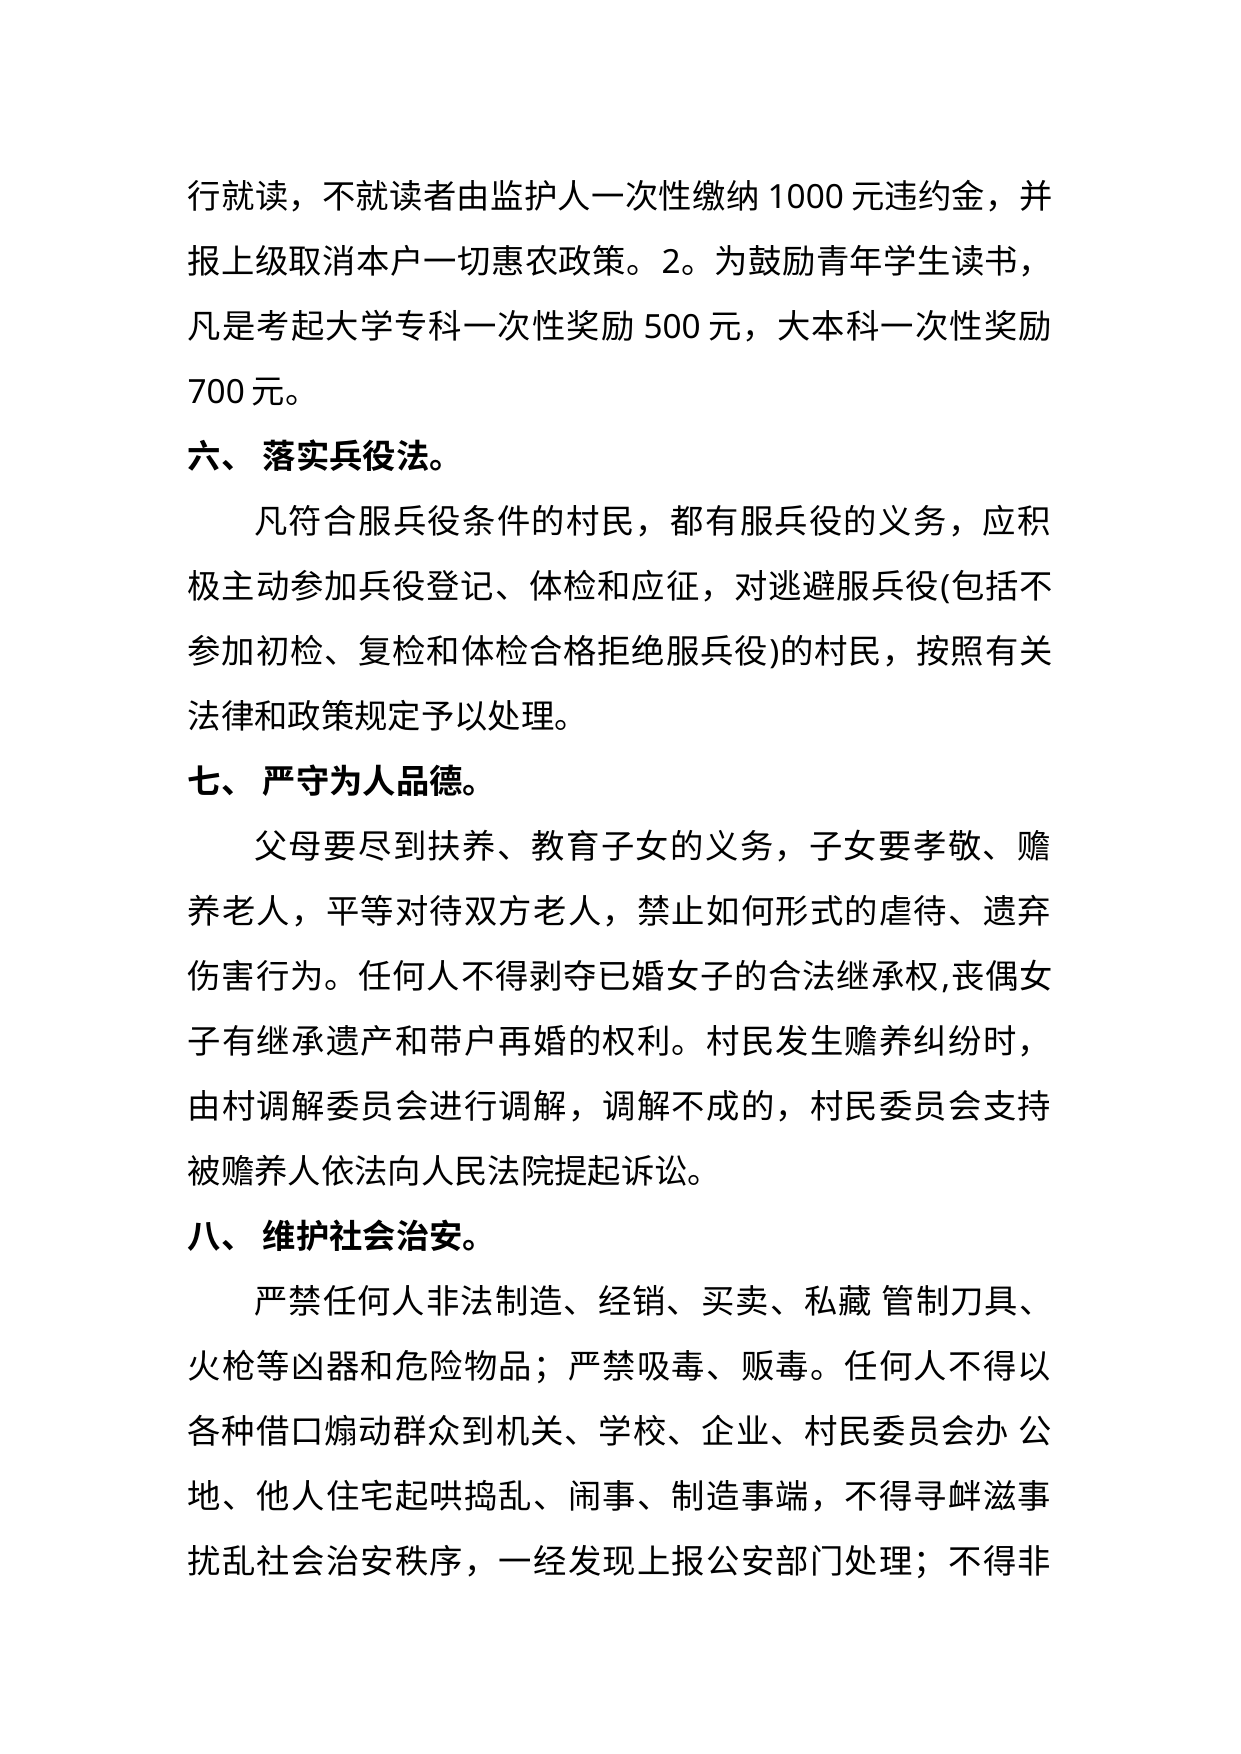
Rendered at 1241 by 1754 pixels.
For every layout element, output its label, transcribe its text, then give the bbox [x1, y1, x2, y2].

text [187, 162, 1053, 422]
list 严守为人品德。 [187, 747, 1053, 812]
list 维护社会治安。 [187, 1202, 1053, 1267]
list 落实兵役法。 [187, 422, 1053, 487]
text 父母要尽到扶养、教育子女的义务，子女要孝敬、赡养老人，平等对待双方老人，禁止如何形式的虐待、遗弃、伤害行为。任何人不得剥夺已婚女子的合法继承权,丧偶女子有继承遗产和带户再婚的权利。村民发生赡养纠纷时，由村调解委员会进行调解，调解不成的，村民委员会支持被赡养人依法向人民法院提起诉讼。 [187, 812, 1053, 1202]
text 凡符合服兵役条件的村民，都有服兵役的义务，应积极主动参加兵役登记、体检和应征，对逃避服兵役(包括不参加初检、复检和体检合格拒绝服兵役)的村民，按照有关法律和政策规定予以处理。 [187, 487, 1053, 747]
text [187, 1267, 1053, 1592]
